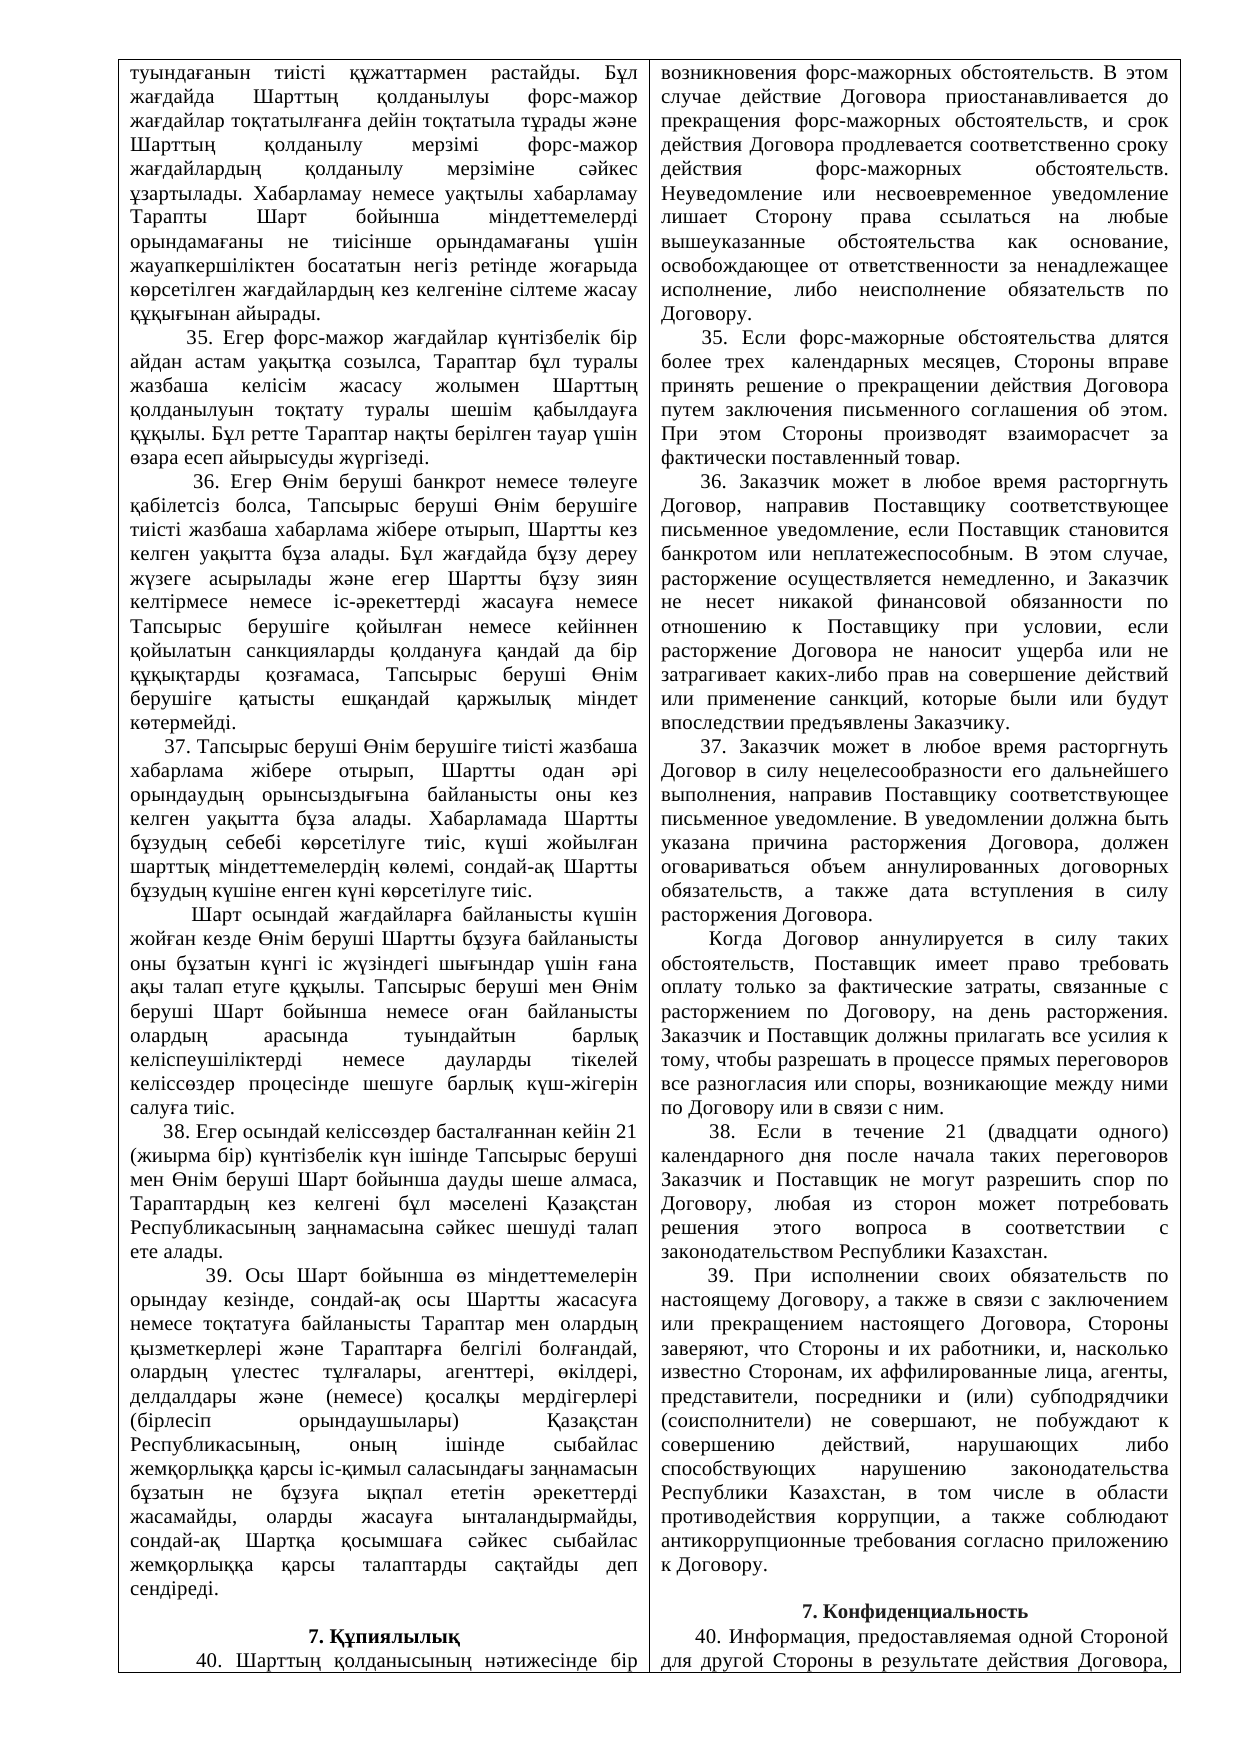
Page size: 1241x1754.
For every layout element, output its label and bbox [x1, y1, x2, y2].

table_header [119, 60, 649, 1672]
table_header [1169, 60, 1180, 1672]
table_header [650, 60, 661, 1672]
